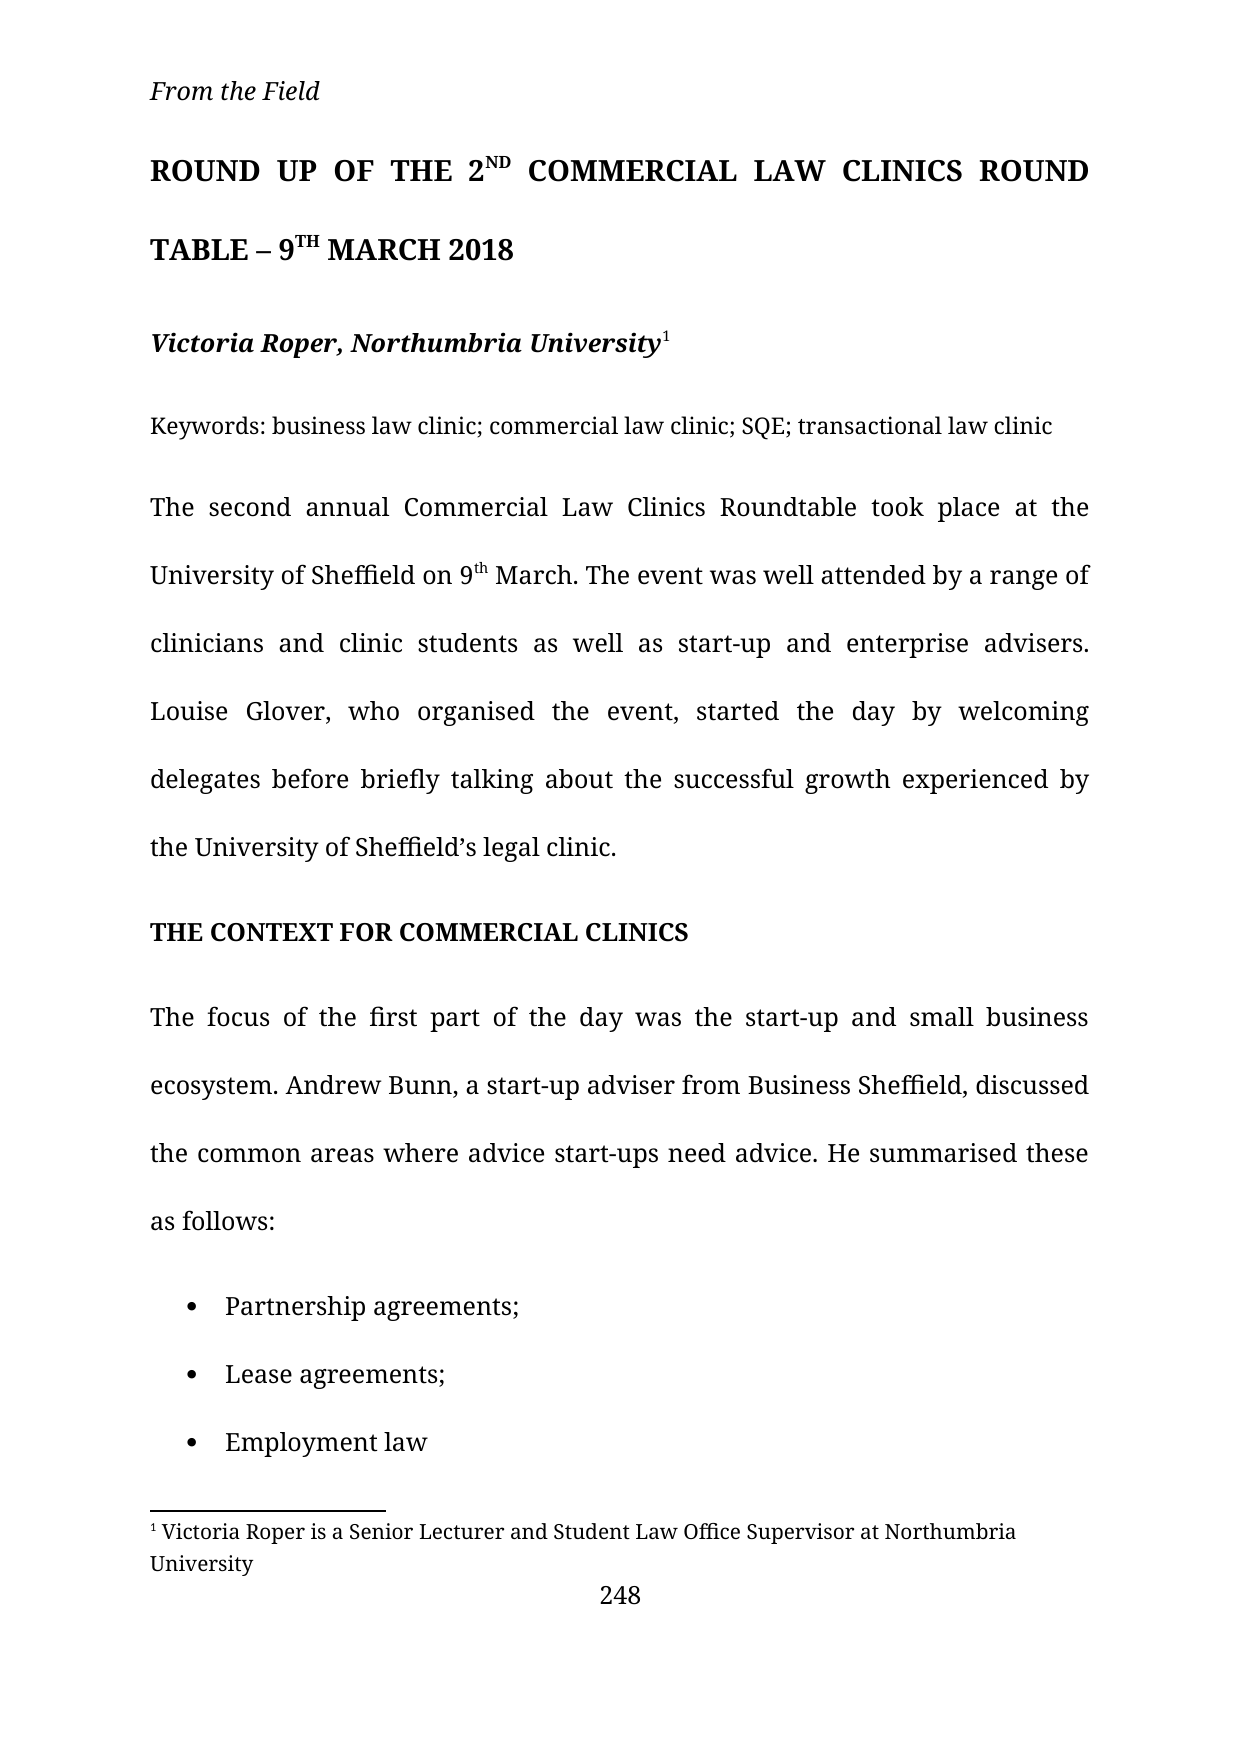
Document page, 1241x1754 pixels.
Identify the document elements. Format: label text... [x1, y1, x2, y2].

text Victoria Roper, Northumbria University [150, 325, 1090, 359]
text ROUND UP OF THE 2ND COMMERCIAL LAW CLINICS ROUND TABLE – 9TH MARCH 2018 [150, 150, 1090, 269]
list Employment law [187, 1425, 1090, 1459]
text THE CONTEXT FOR COMMERCIAL CLINICS [150, 915, 1090, 949]
text The focus of the first part of the day was the start-up and small business ecosystem. Andrew Bunn, a start-up adviser from Business Sheffield, discussed the common areas where advice start-ups need advice. He summarised these as follows: [150, 999, 1090, 1238]
text Keywords: business law clinic; commercial law clinic; SQE; transactional law clinic [150, 410, 1090, 441]
text The second annual Commercial Law Clinics Roundtable took place at the University of Sheffield on 9th March. The event was well attended by a range of clinicians and clinic students as well as start-up and enterprise advisers. Louise Glover, who organised the event, started the day by welcoming delegates before briefly talking about the successful growth experienced by the University of Sheffield’s legal clinic. [150, 489, 1090, 864]
list Lease agreements; [187, 1357, 1090, 1391]
list Partnership agreements; [187, 1289, 1090, 1323]
